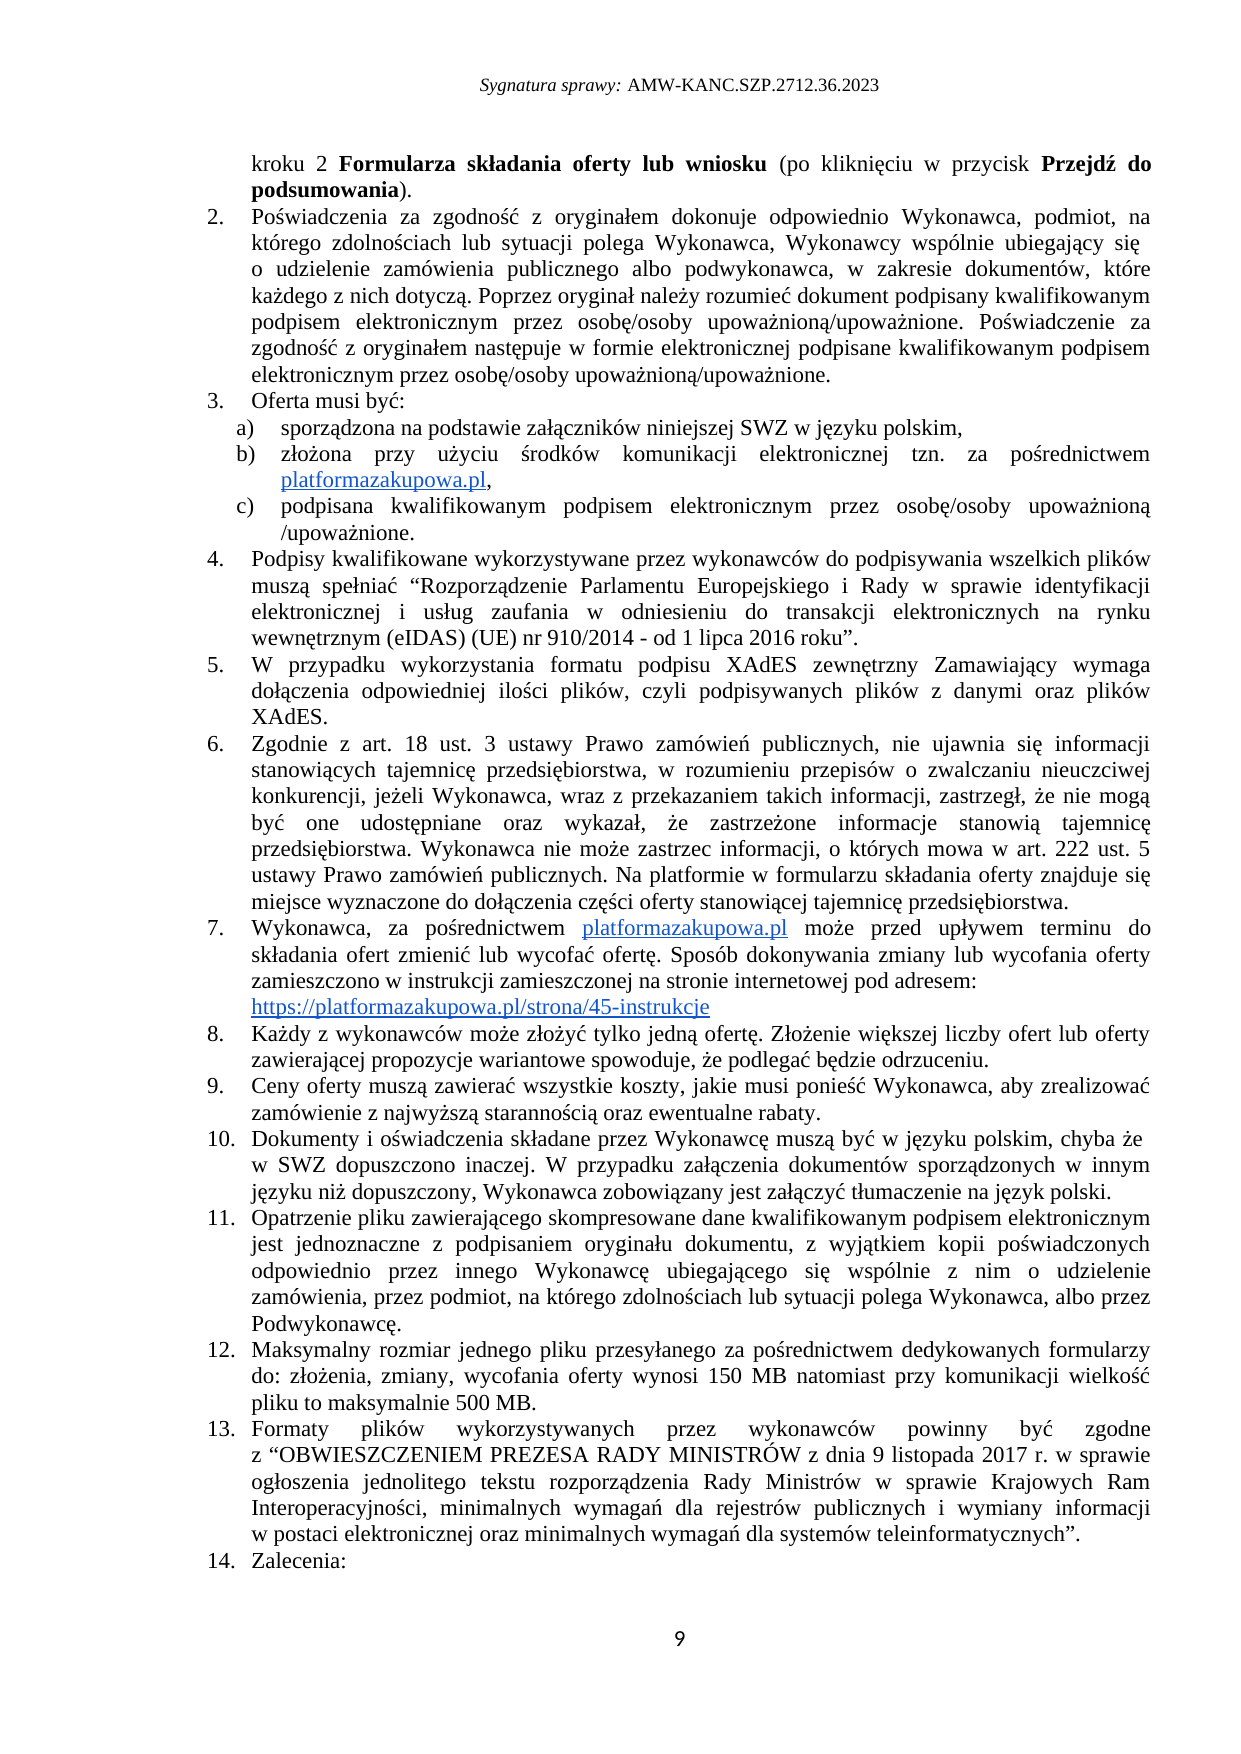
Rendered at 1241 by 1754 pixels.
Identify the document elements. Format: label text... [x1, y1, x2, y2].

list Każdy z wykonawców może złożyć tylko jedną ofertę. Złożenie większej liczby ofert lub oferty zawierającej propozycje wariantowe spowoduje, że podlegać będzie odrzuceniu. [207, 1020, 1152, 1072]
list Podpisy kwalifikowane wykorzystywane przez wykonawców do podpisywania wszelkich plików muszą spełniać “Rozporządzenie Parlamentu Europejskiego i Rady w sprawie identyfikacji elektronicznej i usług zaufania w odniesieniu do transakcji elektronicznych na rynku wewnętrznym (eIDAS) (UE) nr 910/2014 - od 1 lipca 2016 roku”. [207, 545, 1152, 651]
list Maksymalny rozmiar jednego pliku przesyłanego za pośrednictwem dedykowanych formularzy do: złożenia, zmiany, wycofania oferty wynosi 150 MB natomiast przy komunikacji wielkość pliku to maksymalnie 500 MB. [207, 1336, 1152, 1415]
list Oferta musi być: [207, 387, 1152, 413]
list Formaty plików wykorzystywanych przez wykonawców powinny być zgodne z “OBWIESZCZENIEM PREZESA RADY MINISTRÓW z dnia 9 listopada 2017 r. w sprawie ogłoszenia jednolitego tekstu rozporządzenia Rady Ministrów w sprawie Krajowych Ram Interoperacyjności, minimalnych wymagań dla rejestrów publicznych i wymiany informacji w postaci elektronicznej oraz minimalnych wymagań dla systemów teleinformatycznych”. [207, 1415, 1152, 1547]
list Poświadczenia za zgodność z oryginałem dokonuje odpowiednio Wykonawca, podmiot, na którego zdolnościach lub sytuacji polega Wykonawca, Wykonawcy wspólnie ubiegający się o udzielenie zamówienia publicznego albo podwykonawca, w zakresie dokumentów, które każdego z nich dotyczą. Poprzez oryginał należy rozumieć dokument podpisany kwalifikowanym podpisem elektronicznym przez osobę/osoby upoważnioną/upoważnione. Poświadczenie za zgodność z oryginałem następuje w formie elektronicznej podpisane kwalifikowanym podpisem elektronicznym przez osobę/osoby upoważnioną/upoważnione. [207, 203, 1152, 387]
list złożona przy użyciu środków komunikacji elektronicznej tzn. za pośrednictwem platformazakupowa.pl, [236, 440, 1152, 493]
list podpisana kwalifikowanym podpisem elektronicznym przez osobę/osoby upoważnioną /upoważnione. [236, 493, 1152, 545]
list Opatrzenie pliku zawierającego skompresowane dane kwalifikowanym podpisem elektronicznym jest jednoznaczne z podpisaniem oryginału dokumentu, z wyjątkiem kopii poświadczonych odpowiednio przez innego Wykonawcę ubiegającego się wspólnie z nim o udzielenie zamówienia, przez podmiot, na którego zdolnościach lub sytuacji polega Wykonawca, albo przez Podwykonawcę. [207, 1204, 1152, 1336]
list Zgodnie z art. 18 ust. 3 ustawy Prawo zamówień publicznych, nie ujawnia się informacji stanowiących tajemnicę przedsiębiorstwa, w rozumieniu przepisów o zwalczaniu nieuczciwej konkurencji, jeżeli Wykonawca, wraz z przekazaniem takich informacji, zastrzegł, że nie mogą być one udostępniane oraz wykazał, że zastrzeżone informacje stanowią tajemnicę przedsiębiorstwa. Wykonawca nie może zastrzec informacji, o których mowa w art. 222 ust. 5 ustawy Prawo zamówień publicznych. Na platformie w formularzu składania oferty znajduje się miejsce wyznaczone do dołączenia części oferty stanowiącej tajemnicę przedsiębiorstwa. [207, 730, 1152, 914]
list sporządzona na podstawie załączników niniejszej SWZ w języku polskim, [236, 413, 1152, 440]
list Wykonawca, za pośrednictwem platformazakupowa.pl może przed upływem terminu do składania ofert zmienić lub wycofać ofertę. Sposób dokonywania zmiany lub wycofania oferty zamieszczono w instrukcji zamieszczonej na stronie internetowej pod adresem: [207, 914, 1152, 993]
list Dokumenty i oświadczenia składane przez Wykonawcę muszą być w języku polskim, chyba że w SWZ dopuszczono inaczej. W przypadku załączenia dokumentów sporządzonych w innym języku niż dopuszczony, Wykonawca zobowiązany jest załączyć tłumaczenie na język polski. [207, 1125, 1152, 1204]
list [207, 150, 1152, 203]
text https://platformazakupowa.pl/strona/45-instrukcje [251, 993, 1152, 1020]
list W przypadku wykorzystania formatu podpisu XAdES zewnętrzny Zamawiający wymaga dołączenia odpowiedniej ilości plików, czyli podpisywanych plików z danymi oraz plików XAdES. [207, 651, 1152, 730]
list Zalecenia: [207, 1547, 1152, 1573]
list Ceny oferty muszą zawierać wszystkie koszty, jakie musi ponieść Wykonawca, aby zrealizować zamówienie z najwyższą starannością oraz ewentualne rabaty. [207, 1072, 1152, 1125]
